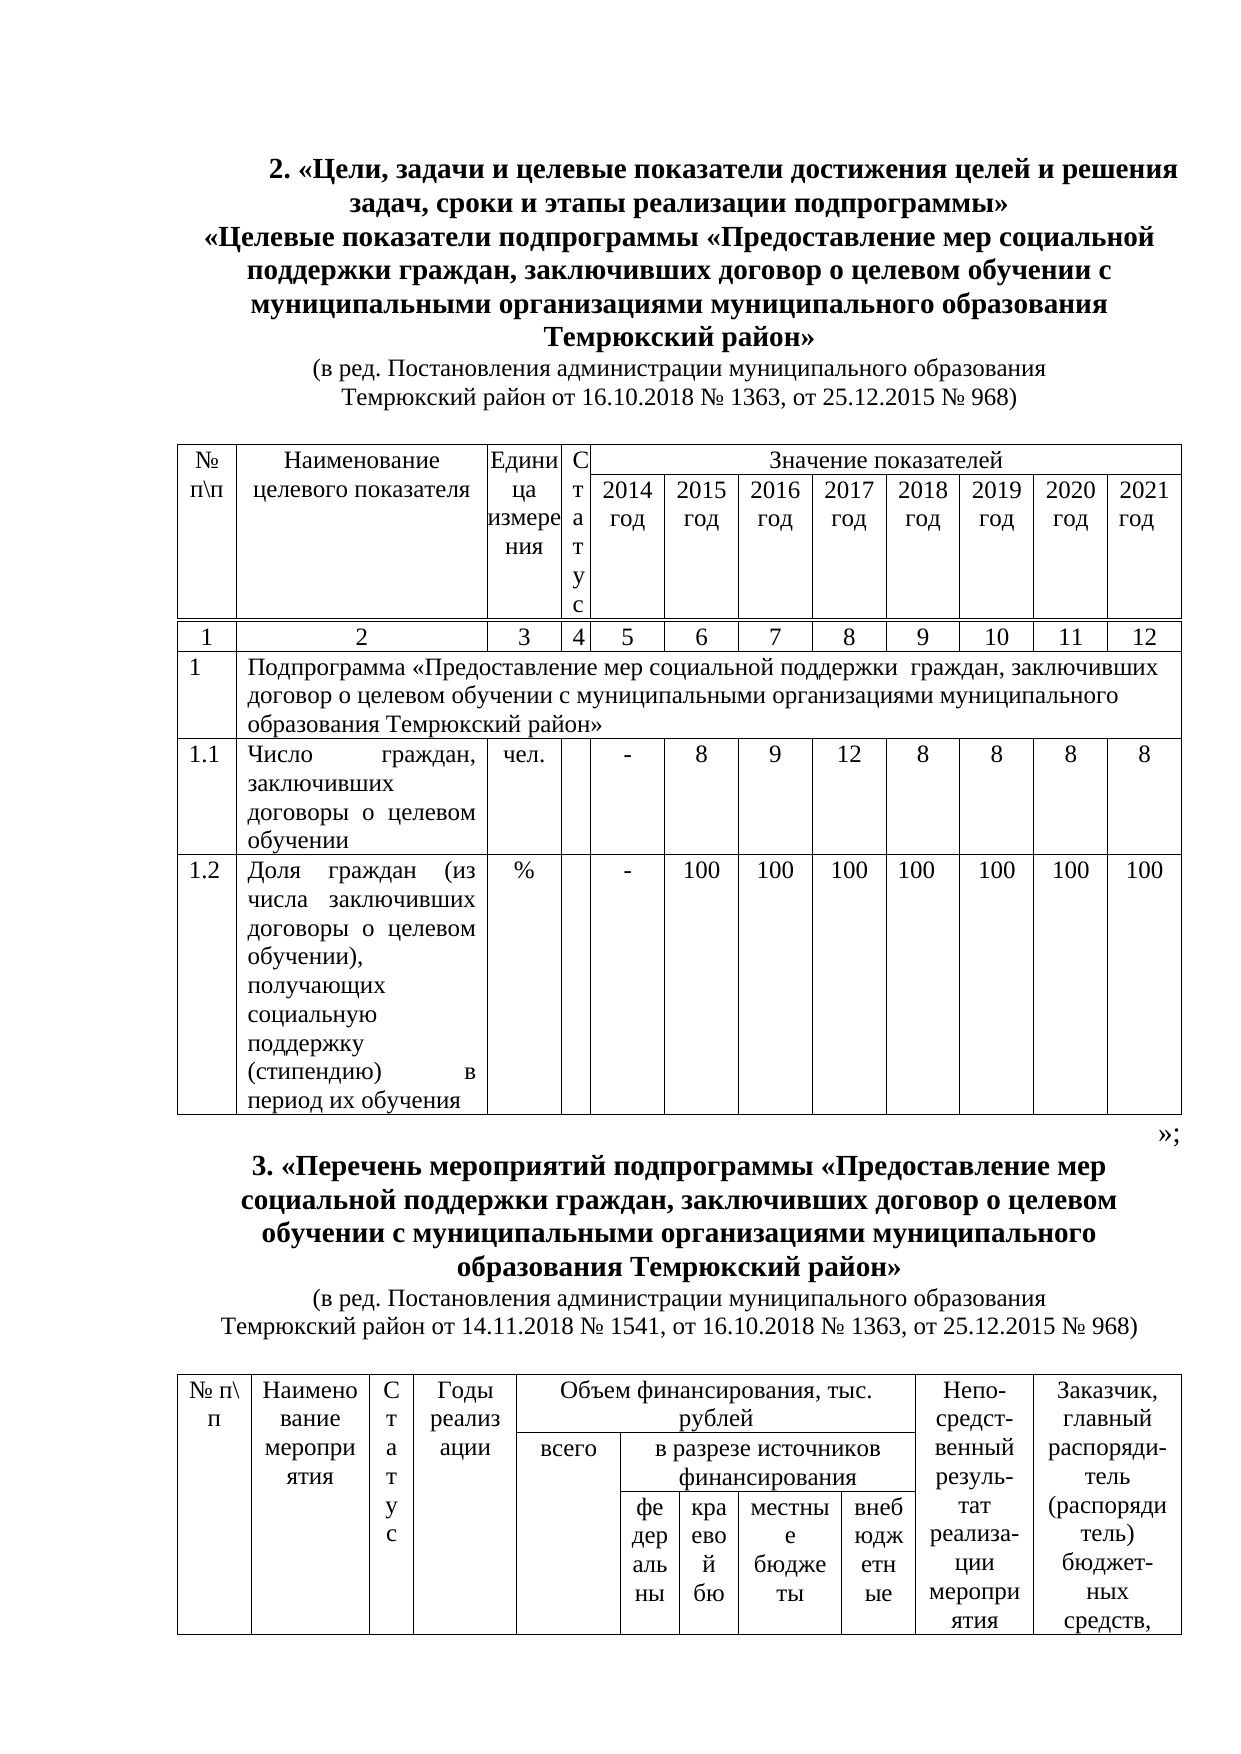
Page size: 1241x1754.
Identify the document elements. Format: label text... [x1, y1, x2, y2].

table_cell - [591, 855, 664, 1114]
table_header 4 [562, 622, 590, 651]
text 3. «Перечень мероприятий подпрограммы «Предоставление мер социальной поддержки граждан, заключивших договор о целевом обучении с муниципальными организациями муниципального образования Темрюкский район» [177, 1148, 1181, 1283]
table_cell - [591, 739, 664, 854]
table_header 10 [960, 622, 1033, 651]
table_cell 8 [665, 739, 738, 854]
table_cell федеральный бюджет [621, 1492, 679, 1633]
table_cell 1.2 [178, 855, 236, 1114]
table_cell [562, 855, 590, 1114]
table_cell 9 [739, 739, 812, 854]
table_header 9 [887, 622, 959, 651]
table_header № п\п [178, 445, 236, 617]
table_header Заказчик, главный распоряди-тель (распорядитель) бюджет-ных средств, исполни-тель [1034, 1375, 1181, 1633]
table_cell 2016 год [739, 475, 812, 617]
text 2. «Цели, задачи и целевые показатели достижения целей и решения задач, сроки и этапы реализации подпрограммы» [177, 152, 1181, 219]
text (в ред. Постановления администрации муниципального образования [177, 353, 1181, 382]
table_header Значение показателей [591, 445, 1181, 474]
table_header Объем финансирования, тыс. рублей [517, 1375, 915, 1432]
table_cell Подпрограмма «Предоставление мер социальной поддержки граждан, заключивших договор о целевом обучении с муниципальными организациями муниципального образования Темрюкский район» [237, 652, 1181, 738]
table_header Непо-средст-венный резуль-тат реализа-ции мероприятия [916, 1375, 1033, 1633]
table_cell 8 [1108, 739, 1181, 854]
table_cell 12 [813, 739, 886, 854]
table_cell % [488, 855, 561, 1114]
table_header Наименование целевого показателя [237, 445, 487, 617]
table_cell 2017 год [813, 475, 886, 617]
table_cell 2015 год [665, 475, 738, 617]
table_cell 100 [1034, 855, 1107, 1114]
text Темрюкский район от 14.11.2018 № 1541, от 16.10.2018 № 1363, от 25.12.2015 № 968) [177, 1311, 1181, 1340]
table_header 5 [591, 622, 664, 651]
text »; [1136, 1115, 1181, 1148]
table_cell 2021 год [1108, 475, 1181, 617]
table_cell местные бюджеты [739, 1492, 841, 1633]
table_cell чел. [488, 739, 561, 854]
table_cell 100 [1108, 855, 1181, 1114]
table_header 3 [488, 622, 561, 651]
table_cell 100 [665, 855, 738, 1114]
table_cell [842, 1492, 915, 1633]
table_header № п\п [178, 1375, 251, 1633]
table_cell 1 [178, 652, 236, 738]
table_cell в разрезе источников финансирования [621, 1433, 915, 1491]
table_cell 2020 год [1034, 475, 1107, 617]
table_cell 100 [960, 855, 1033, 1114]
text Темрюкский район от 16.10.2018 № 1363, от 25.12.2015 № 968) [177, 382, 1181, 410]
text (в ред. Постановления администрации муниципального образования [177, 1283, 1181, 1311]
table_header 7 [739, 622, 812, 651]
table_cell Доля граждан (из числа заключивших договоры о целевом обучении), получающих социальную поддержку (стипендию) в период их обучения [237, 855, 487, 1114]
table_header 11 [1034, 622, 1107, 651]
table_header Наименование мероприятия [252, 1375, 369, 1633]
table_header 12 [1108, 622, 1181, 651]
table_cell 8 [887, 739, 959, 854]
table_header Единица измерения [488, 445, 561, 617]
table_header 8 [813, 622, 886, 651]
table_cell всего [517, 1433, 620, 1633]
table_header Статус [370, 1375, 413, 1633]
text «Целевые показатели подпрограммы «Предоставление мер социальной поддержки граждан, заключивших договор о целевом обучении с муниципальными организациями муниципального образования [177, 219, 1181, 319]
table_cell 100 [887, 855, 959, 1114]
table_header 6 [665, 622, 738, 651]
table_cell 1.1 [178, 739, 236, 854]
table_header 2 [237, 622, 487, 651]
table_cell Число граждан, заключивших договоры о целевом обучении [237, 739, 487, 854]
table_cell 2014 год [591, 475, 664, 617]
table_cell 100 [739, 855, 812, 1114]
text Темрюкский район» [177, 319, 1181, 353]
table_header Статус [562, 445, 590, 617]
table_cell 2019 год [960, 475, 1033, 617]
table_cell 8 [1034, 739, 1107, 854]
table_cell 8 [960, 739, 1033, 854]
table_cell [562, 739, 590, 854]
table_cell краевой бюджет [680, 1492, 738, 1633]
table_cell 100 [813, 855, 886, 1114]
table_cell 2018 год [887, 475, 959, 617]
table_header 1 [178, 622, 236, 651]
table_header Годы реализации [414, 1375, 516, 1633]
